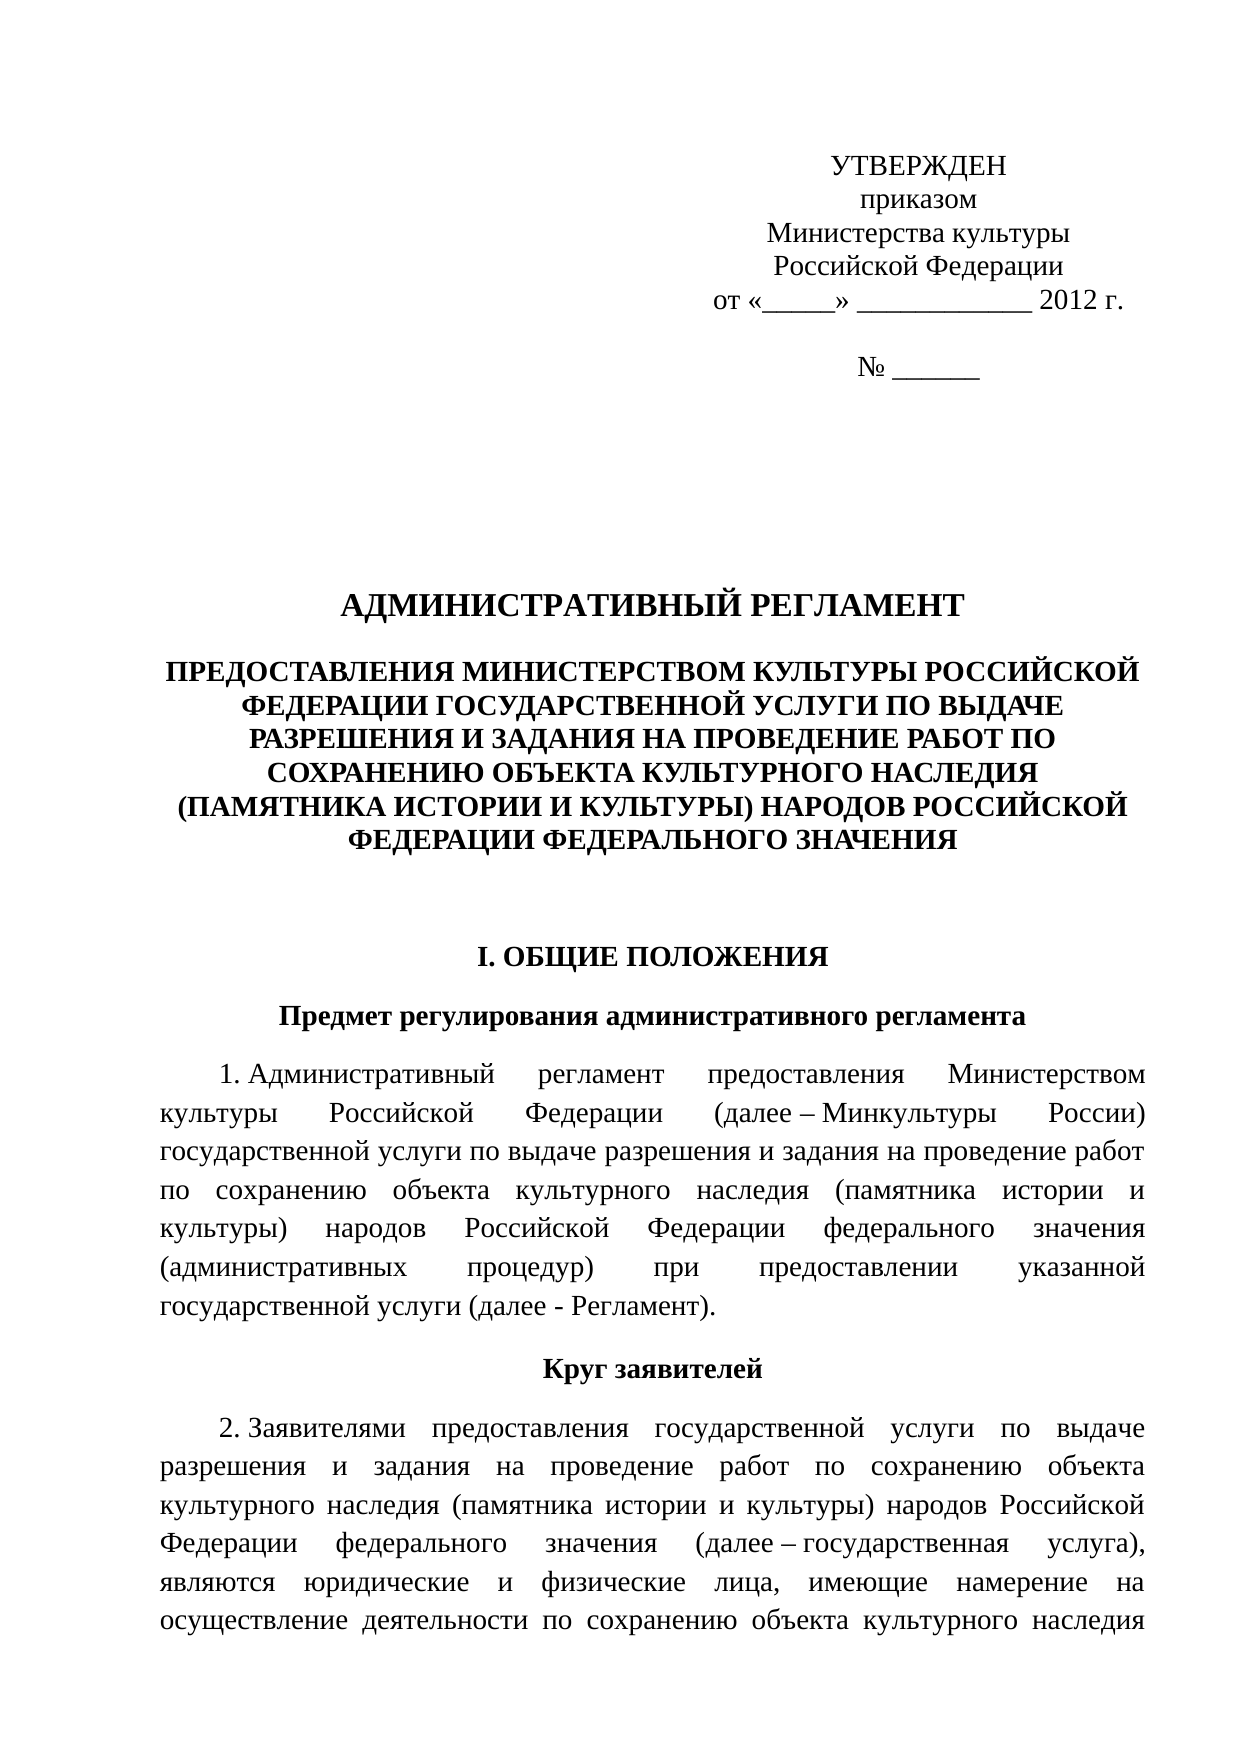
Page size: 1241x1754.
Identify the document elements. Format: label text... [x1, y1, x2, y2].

text Министерства культуры [691, 215, 1146, 248]
text 1. Административный регламент предоставления Министерством культуры Российской Федерации (далее – Минкультуры России) государственной услуги по выдаче разрешения и задания на проведение работ по сохранению объекта культурного наследия (памятника истории и культуры) народов Российской Федерации федерального значения (административных процедур) при предоставлении указанной государственной услуги (далее - Регламент). [159, 1056, 1146, 1321]
subtitle Круг заявителей [159, 1351, 1146, 1385]
text от «_____» ____________ 2012 г. [691, 282, 1146, 315]
text АДМИНИСТРАТИВНЫЙ РЕГЛАМЕНТ [159, 586, 1146, 624]
subtitle Предмет регулирования административного регламента [159, 998, 1146, 1031]
text УТВЕРЖДЕН [691, 148, 1146, 181]
title ПРЕДОСТАВЛЕНИЯ МИНИСТЕРСТВОМ КУЛЬТУРЫ РОССИЙСКОЙ ФЕДЕРАЦИИ ГОСУДАРСТВЕННОЙ УСЛУГИ ПО ВЫДАЧЕ РАЗРЕШЕНИЯ И ЗАДАНИЯ НА ПРОВЕДЕНИЕ РАБОТ ПО СОХРАНЕНИЮ ОБЪЕКТА КУЛЬТУРНОГО НАСЛЕДИЯ (ПАМЯТНИКА ИСТОРИИ И КУЛЬТУРЫ) НАРОДОВ РОССИЙСКОЙ ФЕДЕРАЦИИ ФЕДЕРАЛЬНОГО ЗНАЧЕНИЯ [159, 654, 1146, 856]
text № ______ [691, 349, 1146, 382]
text Российской Федерации [691, 248, 1146, 282]
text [159, 1410, 1146, 1636]
text приказом [691, 181, 1146, 215]
title I. ОБЩИЕ ПОЛОЖЕНИЯ [159, 939, 1146, 973]
